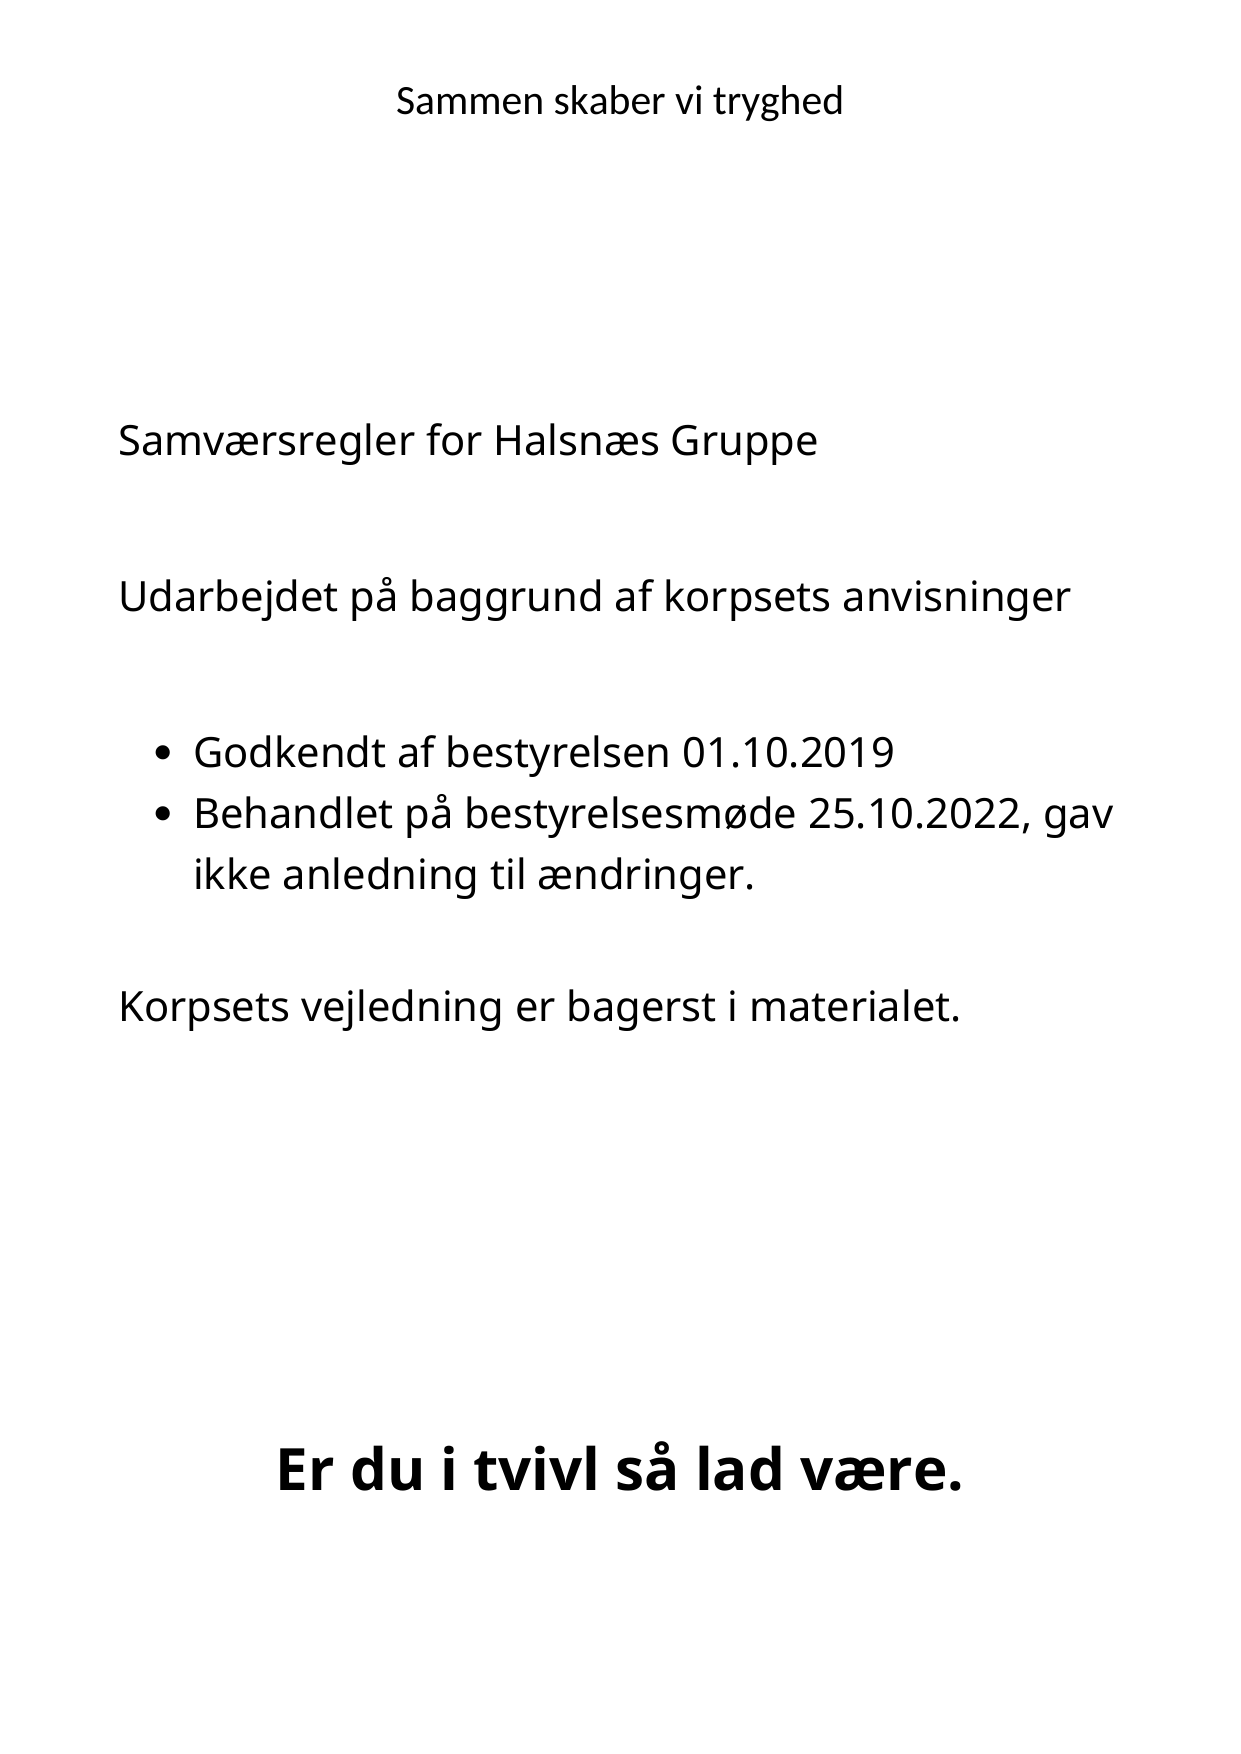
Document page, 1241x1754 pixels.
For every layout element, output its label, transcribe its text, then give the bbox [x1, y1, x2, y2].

text Udarbejdet på baggrund af korpsets anvisninger [118, 567, 1122, 623]
text Korpsets vejledning er bagerst i materialet. [118, 976, 1122, 1033]
text Samværsregler for Halsnæs Gruppe [118, 411, 1122, 468]
text Er du i tvivl så lad være. [118, 1428, 1122, 1508]
list Behandlet på bestyrelsesmøde 25.10.2022, gav ikke anledning til ændringer. [156, 784, 1122, 902]
list Godkendt af bestyrelsen 01.10.2019 [156, 723, 1122, 779]
